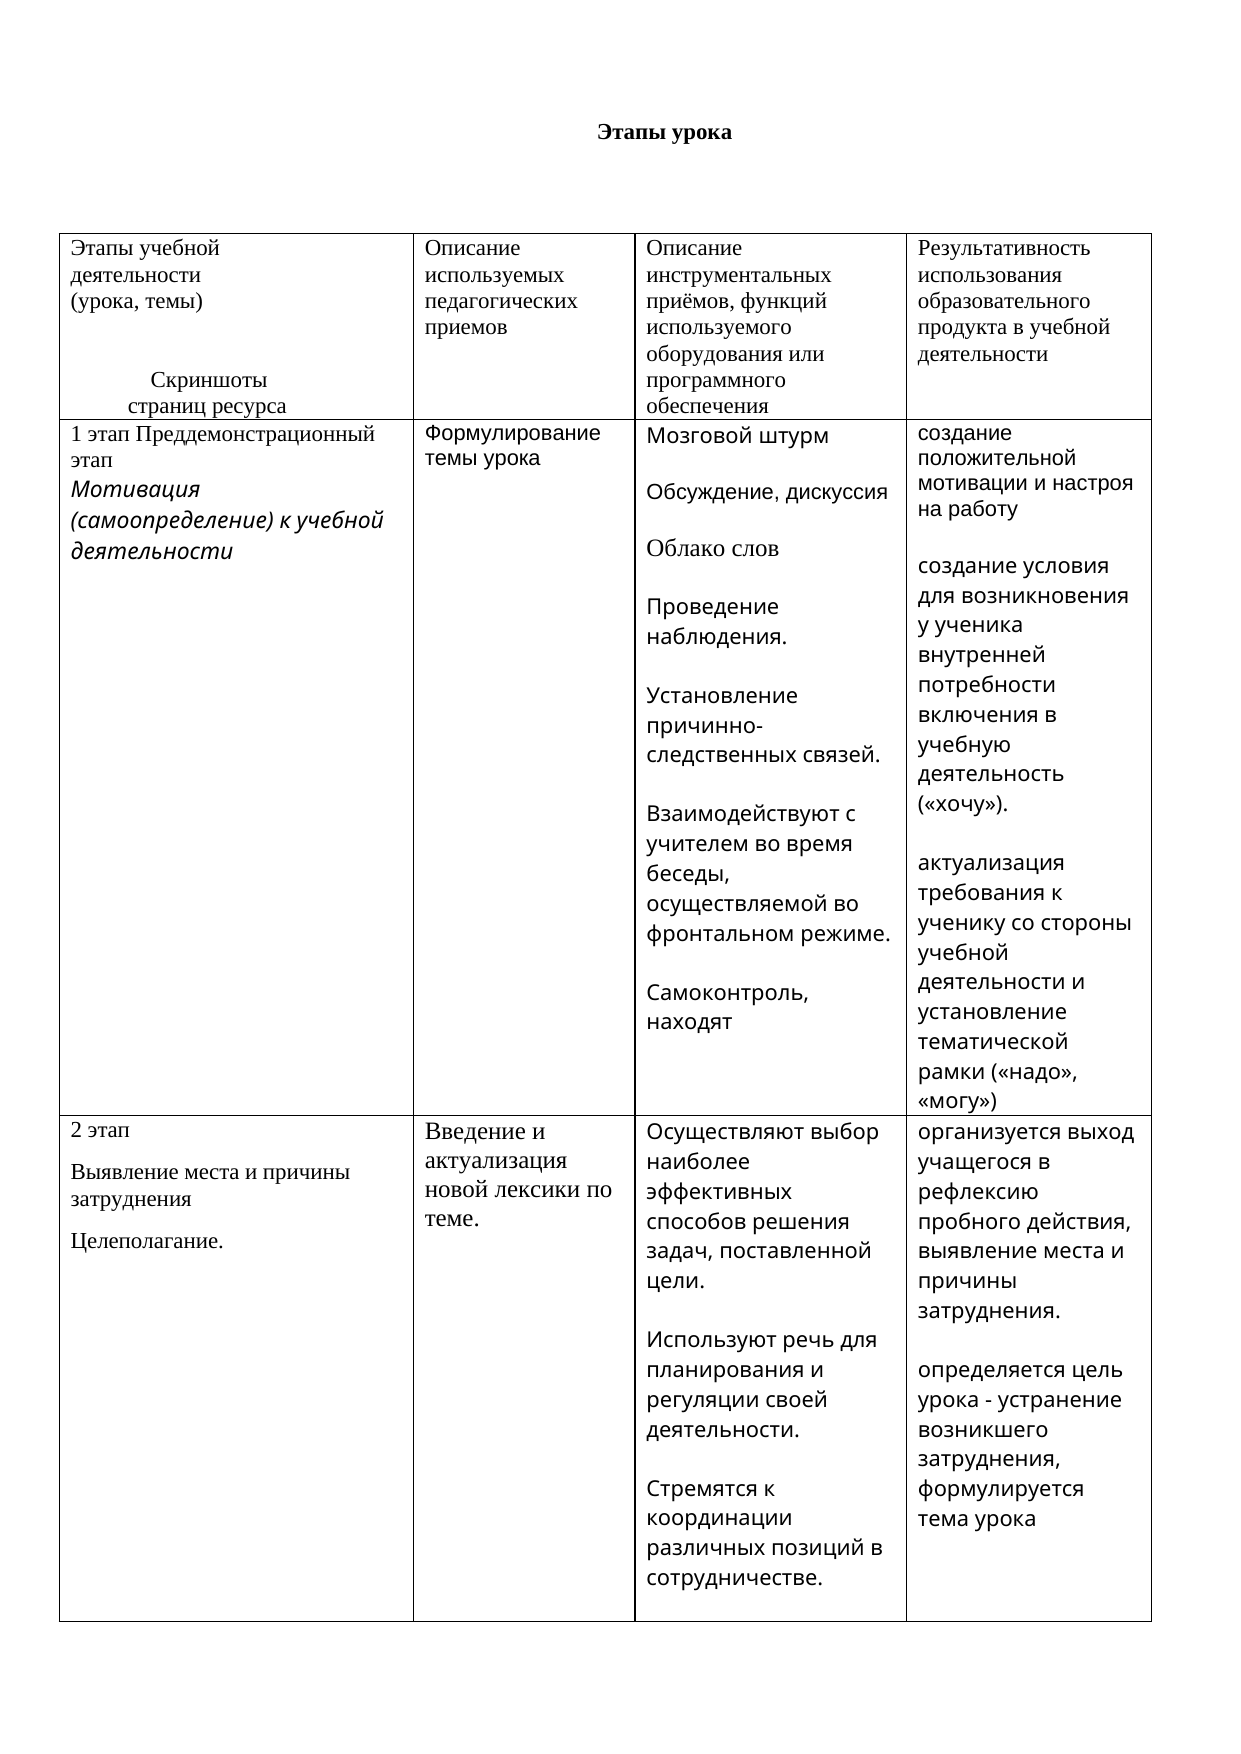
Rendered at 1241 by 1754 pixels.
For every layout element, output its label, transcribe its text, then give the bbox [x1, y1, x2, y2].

table_cell Формулирование темы урока [414, 420, 634, 1115]
table_header Описание инструментальных приёмов, функций используемого оборудования или программного обеспечения [636, 234, 906, 419]
table_header Результативность использования образовательного продукта в учебной деятельности [907, 234, 1151, 419]
table_cell Мозговой штурм Обсуждение, дискуссия Облако слов Проведение наблюдения. Установление причинно-следственных связей. Взаимодействуют с учителем во время беседы, осуществляемой во фронтальном режиме. Самоконтроль, находят [636, 420, 906, 1115]
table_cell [60, 1116, 413, 1621]
table_header Описание используемых педагогических приемов [414, 234, 634, 419]
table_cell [636, 1116, 906, 1621]
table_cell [907, 1116, 1151, 1621]
text Этапы урока [177, 118, 1152, 144]
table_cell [414, 1116, 634, 1621]
table_cell 1 этап Преддемонстрационный этап Мотивация (самоопределение) к учебной деятельности [60, 420, 413, 1115]
table_header Этапы учебной деятельности (урока, темы) Скриншоты страниц ресурса [60, 234, 413, 419]
